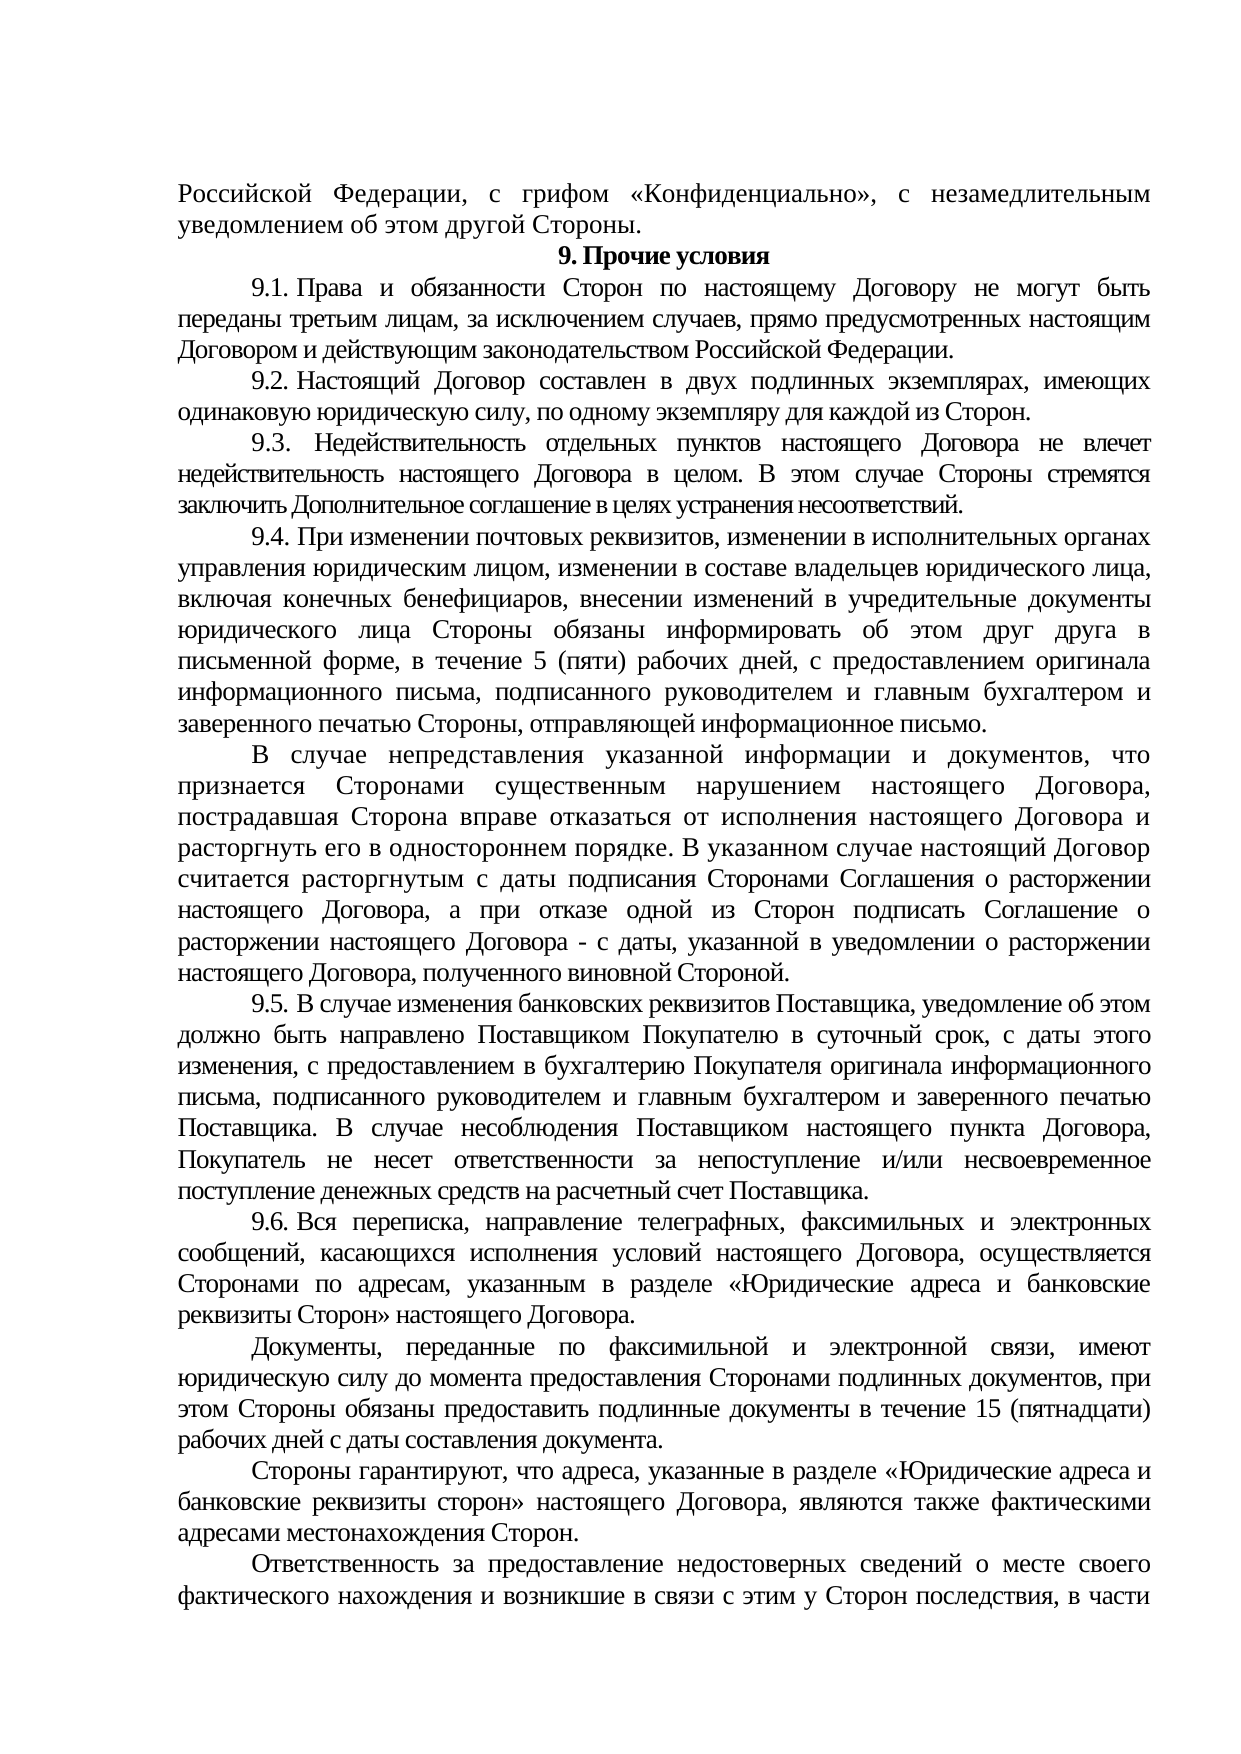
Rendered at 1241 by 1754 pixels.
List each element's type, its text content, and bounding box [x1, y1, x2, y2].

text 9.4. При изменении почтовых реквизитов, изменении в исполнительных органах управления юридическим лицом, изменении в составе владельцев юридического лица, включая конечных бенефициаров, внесении изменений в учредительные документы юридического лица Стороны обязаны информировать об этом друг друга в письменной форме, в течение 5 (пяти) рабочих дней, с предоставлением оригинала информационного письма, подписанного руководителем и главным бухгалтером и заверенного печатью Стороны, отправляющей информационное письмо. [177, 520, 1152, 738]
text 9.1. Права и обязанности Сторон по настоящему Договору не могут быть переданы третьим лицам, за исключением случаев, прямо предусмотренных настоящим Договором и действующим законодательством Российской Федерации. [177, 271, 1152, 364]
text 9.6. Вся переписка, направление телеграфных, факсимильных и электронных сообщений, касающихся исполнения условий настоящего Договора, осуществляется Сторонами по адресам, указанным в разделе «Юридические адреса и банковские реквизиты Сторон» настоящего Договора. [177, 1205, 1152, 1329]
text 9. Прочие условия [177, 239, 1152, 271]
text 9.5. В случае изменения банковских реквизитов Поставщика, уведомление об этом должно быть направлено Поставщиком Покупателю в суточный срок, с даты этого изменения, с предоставлением в бухгалтерию Покупателя оригинала информационного письма, подписанного руководителем и главным бухгалтером и заверенного печатью Поставщика. В случае несоблюдения Поставщиком настоящего пункта Договора, Покупатель не несет ответственности за непоступление и/или несвоевременное поступление денежных средств на расчетный счет Поставщика. [177, 987, 1152, 1205]
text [177, 1548, 1152, 1610]
text 9.3. Недействительность отдельных пунктов настоящего Договора не влечет недействительность настоящего Договора в целом. В этом случае Стороны стремятся заключить Дополнительное соглашение в целях устранения несоответствий. [177, 426, 1152, 520]
text Документы, переданные по факсимильной и электронной связи, имеют юридическую силу до момента предоставления Сторонами подлинных документов, при этом Стороны обязаны предоставить подлинные документы в течение 15 (пятнадцати) рабочих дней с даты составления документа. [177, 1329, 1152, 1454]
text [177, 177, 1152, 239]
text 9.2. Настоящий Договор составлен в двух подлинных экземплярах, имеющих одинаковую юридическую силу, по одному экземпляру для каждой из Сторон. [177, 364, 1152, 426]
text Стороны гарантируют, что адреса, указанные в разделе «Юридические адреса и банковские реквизиты сторон» настоящего Договора, являются также фактическими адресами местонахождения Сторон. [177, 1454, 1152, 1548]
text В случае непредставления указанной информации и документов, что признается Сторонами существенным нарушением настоящего Договора, пострадавшая Сторона вправе отказаться от исполнения настоящего Договора и расторгнуть его в одностороннем порядке. В указанном случае настоящий Договор считается расторгнутым с даты подписания Сторонами Соглашения о расторжении настоящего Договора, а при отказе одной из Сторон подписать Соглашение о расторжении настоящего Договора - с даты, указанной в уведомлении о расторжении настоящего Договора, полученного виновной Стороной. [177, 738, 1152, 987]
